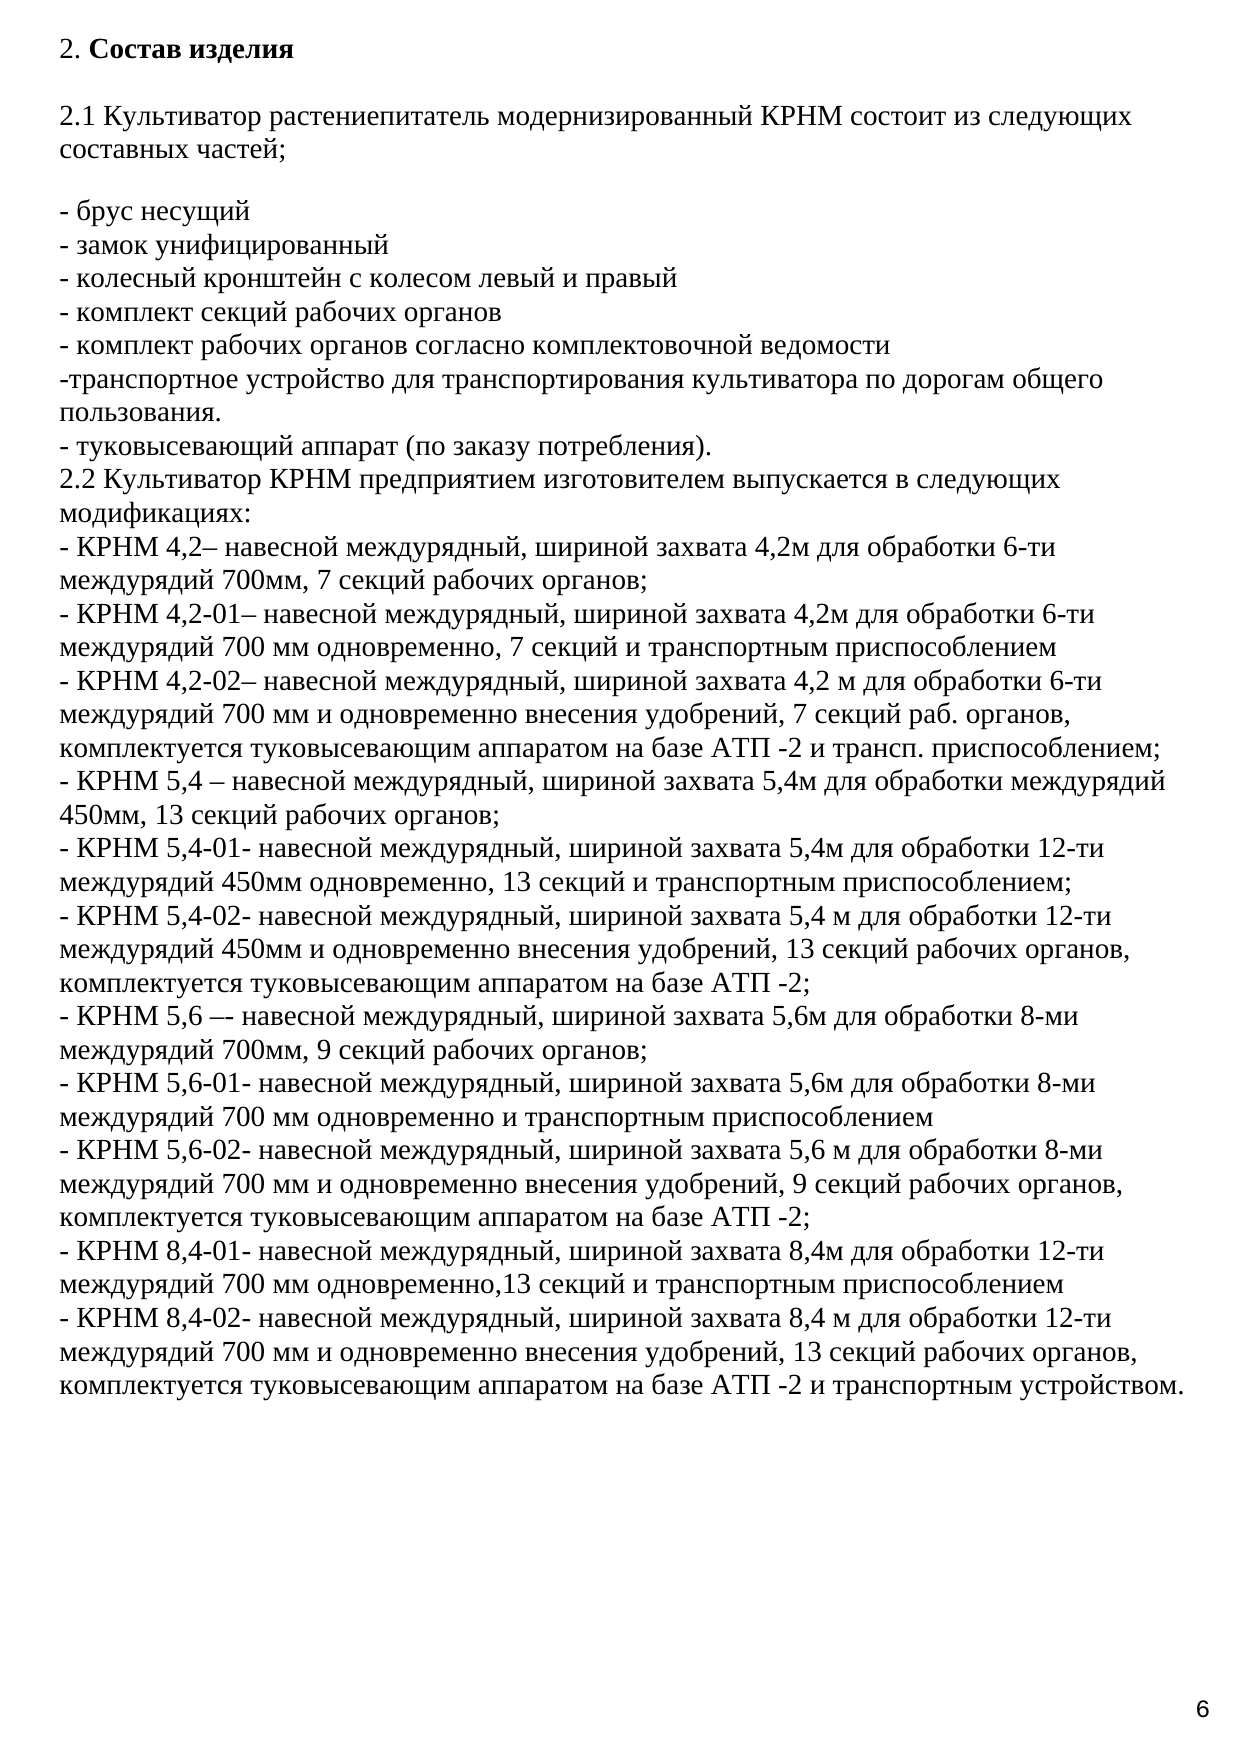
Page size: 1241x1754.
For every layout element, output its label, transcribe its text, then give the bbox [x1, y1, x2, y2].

text 2.2 Культиватор КРНМ предприятием изготовителем выпускается в следующих модификациях: [59, 462, 1210, 529]
text - комплект рабочих органов согласно комплектовочной ведомости [59, 327, 1210, 361]
text 2. Состав изделия [59, 31, 1210, 64]
text - колесный кронштейн с колесом левый и правый [59, 260, 1210, 294]
text - КРНМ 4,2-02– навесной междурядный, шириной захвата 4,2 м для обработки 6-ти междурядий 700 мм и одновременно внесения удобрений, 7 секций раб. органов, комплектуется туковысевающим аппаратом на базе АТП -2 и трансп. приспособлением; [59, 663, 1210, 763]
text - КРНМ 5,4-02- навесной междурядный, шириной захвата 5,4 м для обработки 12-ти междурядий 450мм и одновременно внесения удобрений, 13 секций рабочих органов, комплектуется туковысевающим аппаратом на базе АТП -2; [59, 898, 1210, 998]
text - КРНМ 5,6-01- навесной междурядный, шириной захвата 5,6м для обработки 8-ми междурядий 700 мм одновременно и транспортным приспособлением [59, 1065, 1210, 1132]
text - КРНМ 8,4-02- навесной междурядный, шириной захвата 8,4 м для обработки 12-ти междурядий 700 мм и одновременно внесения удобрений, 13 секций рабочих органов, комплектуется туковысевающим аппаратом на базе АТП -2 и транспортным устройством. [59, 1300, 1210, 1401]
text - туковысевающий аппарат (по заказу потребления). [59, 428, 1210, 462]
text - КРНМ 4,2-01– навесной междурядный, шириной захвата 4,2м для обработки 6-ти междурядий 700 мм одновременно, 7 секций и транспортным приспособлением [59, 596, 1210, 663]
text - КРНМ 8,4-01- навесной междурядный, шириной захвата 8,4м для обработки 12-ти междурядий 700 мм одновременно,13 секций и транспортным приспособлением [59, 1233, 1210, 1300]
text - замок унифицированный [59, 227, 1210, 260]
text - КРНМ 5,6 –- навесной междурядный, шириной захвата 5,6м для обработки 8-ми междурядий 700мм, 9 секций рабочих органов; [59, 998, 1210, 1065]
text - КРНМ 5,4 – навесной междурядный, шириной захвата 5,4м для обработки междурядий 450мм, 13 секций рабочих органов; [59, 763, 1210, 831]
text 2.1 Культиватор растениепитатель модернизированный КРНМ состоит из следующих составных частей; [59, 98, 1210, 165]
text - брус несущий [59, 193, 1210, 227]
text - комплект секций рабочих органов [59, 294, 1210, 327]
text - КРНМ 5,6-02- навесной междурядный, шириной захвата 5,6 м для обработки 8-ми междурядий 700 мм и одновременно внесения удобрений, 9 секций рабочих органов, комплектуется туковысевающим аппаратом на базе АТП -2; [59, 1132, 1210, 1233]
text - КРНМ 5,4-01- навесной междурядный, шириной захвата 5,4м для обработки 12-ти междурядий 450мм одновременно, 13 секций и транспортным приспособлением; [59, 831, 1210, 898]
text -транспортное устройство для транспортирования культиватора по дорогам общего пользования. [59, 361, 1210, 428]
text - КРНМ 4,2– навесной междурядный, шириной захвата 4,2м для обработки 6-ти междурядий 700мм, 7 секций рабочих органов; [59, 529, 1210, 596]
